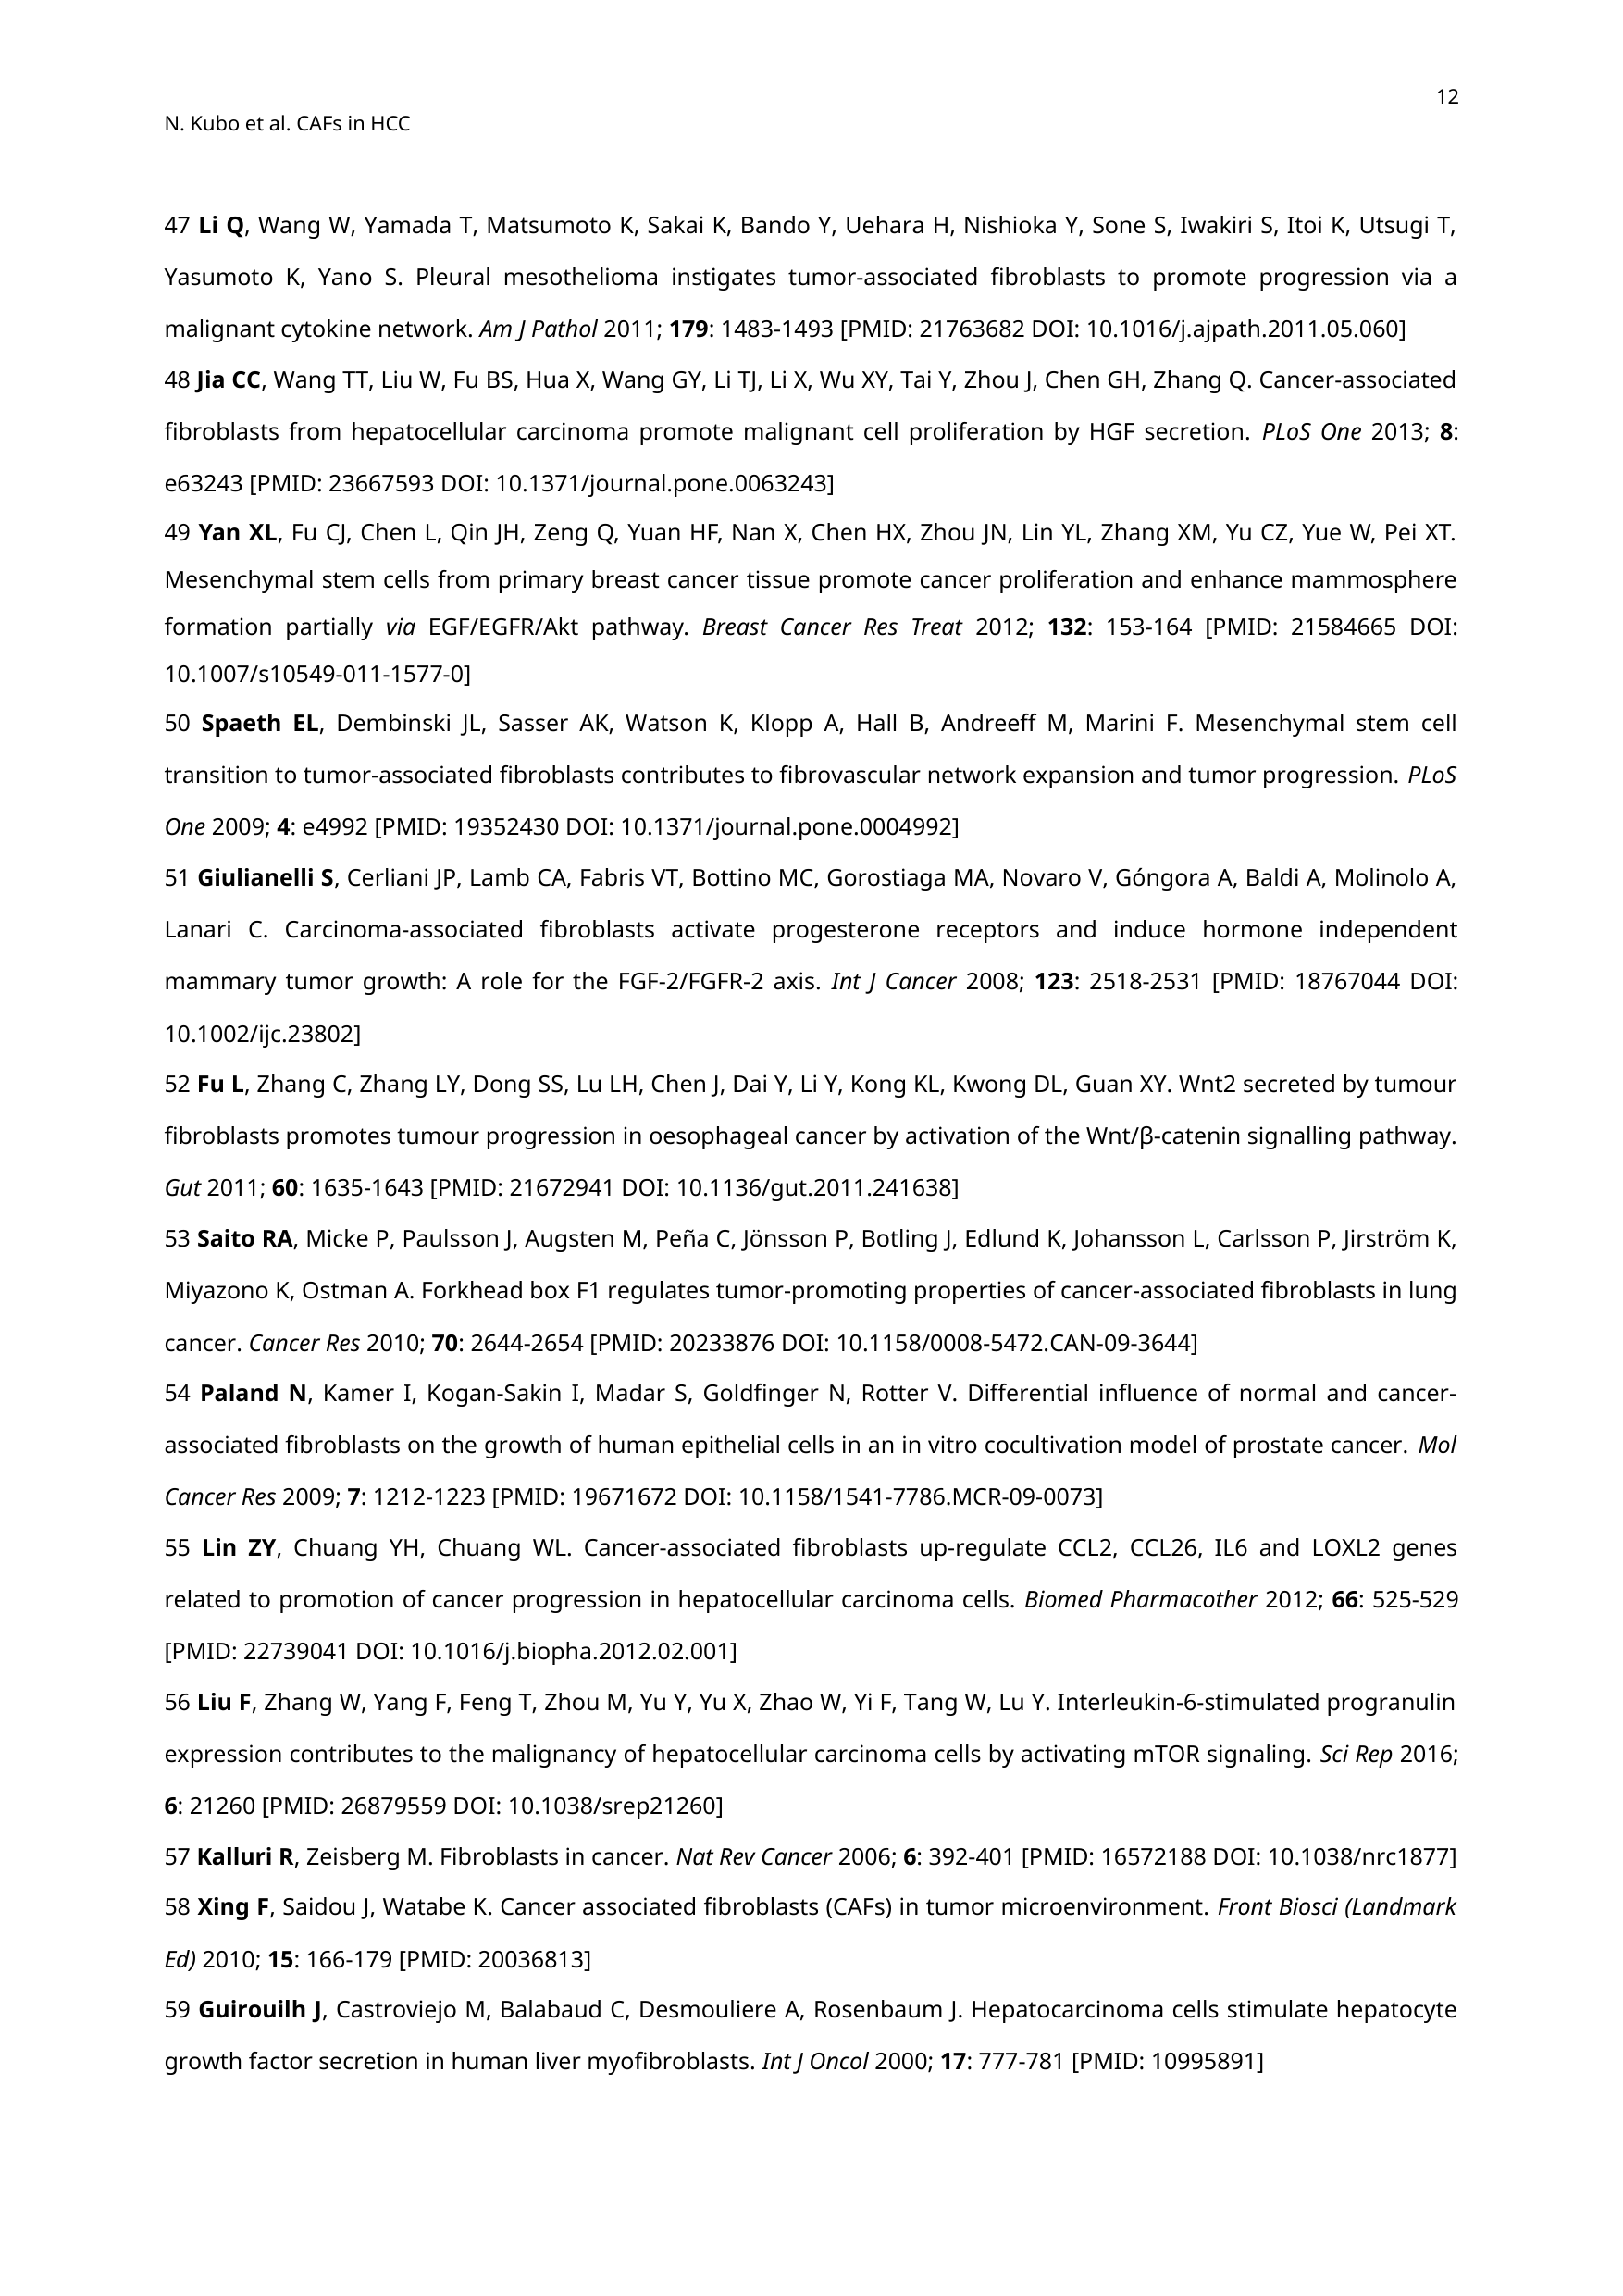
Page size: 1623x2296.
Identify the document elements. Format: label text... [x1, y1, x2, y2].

text 52 Fu L, Zhang C, Zhang LY, Dong SS, Lu LH, Chen J, Dai Y, Li Y, Kong KL, Kwong DL, Guan XY. Wnt2 secreted by tumour fibroblasts promotes tumour progression in oesophageal cancer by activation of the Wnt/β-catenin signalling pathway. Gut 2011; 60: 1635-1643 [PMID: 21672941 DOI: 10.1136/gut.2011.241638] [164, 1066, 1459, 1205]
text 59 Guirouilh J, Castroviejo M, Balabaud C, Desmouliere A, Rosenbaum J. Hepatocarcinoma cells stimulate hepatocyte growth factor secretion in human liver myofibroblasts. Int J Oncol 2000; 17: 777-781 [PMID: 10995891] [164, 1992, 1459, 2079]
text 54 Paland N, Kamer I, Kogan-Sakin I, Madar S, Goldfinger N, Rotter V. Differential influence of normal and cancer-associated fibroblasts on the growth of human epithelial cells in an in vitro cocultivation model of prostate cancer. Mol Cancer Res 2009; 7: 1212-1223 [PMID: 19671672 DOI: 10.1158/1541-7786.MCR-09-0073] [164, 1375, 1459, 1514]
text 56 Liu F, Zhang W, Yang F, Feng T, Zhou M, Yu Y, Yu X, Zhao W, Yi F, Tang W, Lu Y. Interleukin-6-stimulated progranulin expression contributes to the malignancy of hepatocellular carcinoma cells by activating mTOR signaling. Sci Rep 2016; 6: 21260 [PMID: 26879559 DOI: 10.1038/srep21260] [164, 1684, 1459, 1823]
text 53 Saito RA, Micke P, Paulsson J, Augsten M, Peña C, Jönsson P, Botling J, Edlund K, Johansson L, Carlsson P, Jirström K, Miyazono K, Ostman A. Forkhead box F1 regulates tumor-promoting properties of cancer-associated fibroblasts in lung cancer. Cancer Res 2010; 70: 2644-2654 [PMID: 20233876 DOI: 10.1158/0008-5472.CAN-09-3644] [164, 1221, 1459, 1359]
text 51 Giulianelli S, Cerliani JP, Lamb CA, Fabris VT, Bottino MC, Gorostiaga MA, Novaro V, Góngora A, Baldi A, Molinolo A, Lanari C. Carcinoma-associated fibroblasts activate progesterone receptors and induce hormone independent mammary tumor growth: A role for the FGF-2/FGFR-2 axis. Int J Cancer 2008; 123: 2518-2531 [PMID: 18767044 DOI: 10.1002/ijc.23802] [164, 860, 1459, 1050]
text 58 Xing F, Saidou J, Watabe K. Cancer associated fibroblasts (CAFs) in tumor microenvironment. Front Biosci (Landmark Ed) 2010; 15: 166-179 [PMID: 20036813] [164, 1889, 1459, 1976]
text 55 Lin ZY, Chuang YH, Chuang WL. Cancer-associated fibroblasts up-regulate CCL2, CCL26, IL6 and LOXL2 genes related to promotion of cancer progression in hepatocellular carcinoma cells. Biomed Pharmacother 2012; 66: 525-529 [PMID: 22739041 DOI: 10.1016/j.biopha.2012.02.001] [164, 1530, 1459, 1669]
text 47 Li Q, Wang W, Yamada T, Matsumoto K, Sakai K, Bando Y, Uehara H, Nishioka Y, Sone S, Iwakiri S, Itoi K, Utsugi T, Yasumoto K, Yano S. Pleural mesothelioma instigates tumor-associated fibroblasts to promote progression via a malignant cytokine network. Am J Pathol 2011; 179: 1483-1493 [PMID: 21763682 DOI: 10.1016/j.ajpath.2011.05.060] [164, 207, 1459, 346]
text 50 Spaeth EL, Dembinski JL, Sasser AK, Watson K, Klopp A, Hall B, Andreeff M, Marini F. Mesenchymal stem cell transition to tumor-associated fibroblasts contributes to fibrovascular network expansion and tumor progression. PLoS One 2009; 4: e4992 [PMID: 19352430 DOI: 10.1371/journal.pone.0004992] [164, 705, 1459, 844]
text 48 Jia CC, Wang TT, Liu W, Fu BS, Hua X, Wang GY, Li TJ, Li X, Wu XY, Tai Y, Zhou J, Chen GH, Zhang Q. Cancer-associated fibroblasts from hepatocellular carcinoma promote malignant cell proliferation by HGF secretion. PLoS One 2013; 8: e63243 [PMID: 23667593 DOI: 10.1371/journal.pone.0063243] [164, 362, 1459, 501]
text 57 Kalluri R, Zeisberg M. Fibroblasts in cancer. Nat Rev Cancer 2006; 6: 392-401 [PMID: 16572188 DOI: 10.1038/nrc1877] [164, 1839, 1459, 1873]
text 49 Yan XL, Fu CJ, Chen L, Qin JH, Zeng Q, Yuan HF, Nan X, Chen HX, Zhou JN, Lin YL, Zhang XM, Yu CZ, Yue W, Pei XT. Mesenchymal stem cells from primary breast cancer tissue promote cancer proliferation and enhance mammosphere formation partially via EGF/EGFR/Akt pathway. Breast Cancer Res Treat 2012; 132: 153-164 [PMID: 21584665 DOI: 10.1007/s10549-011-1577-0] [164, 516, 1459, 689]
